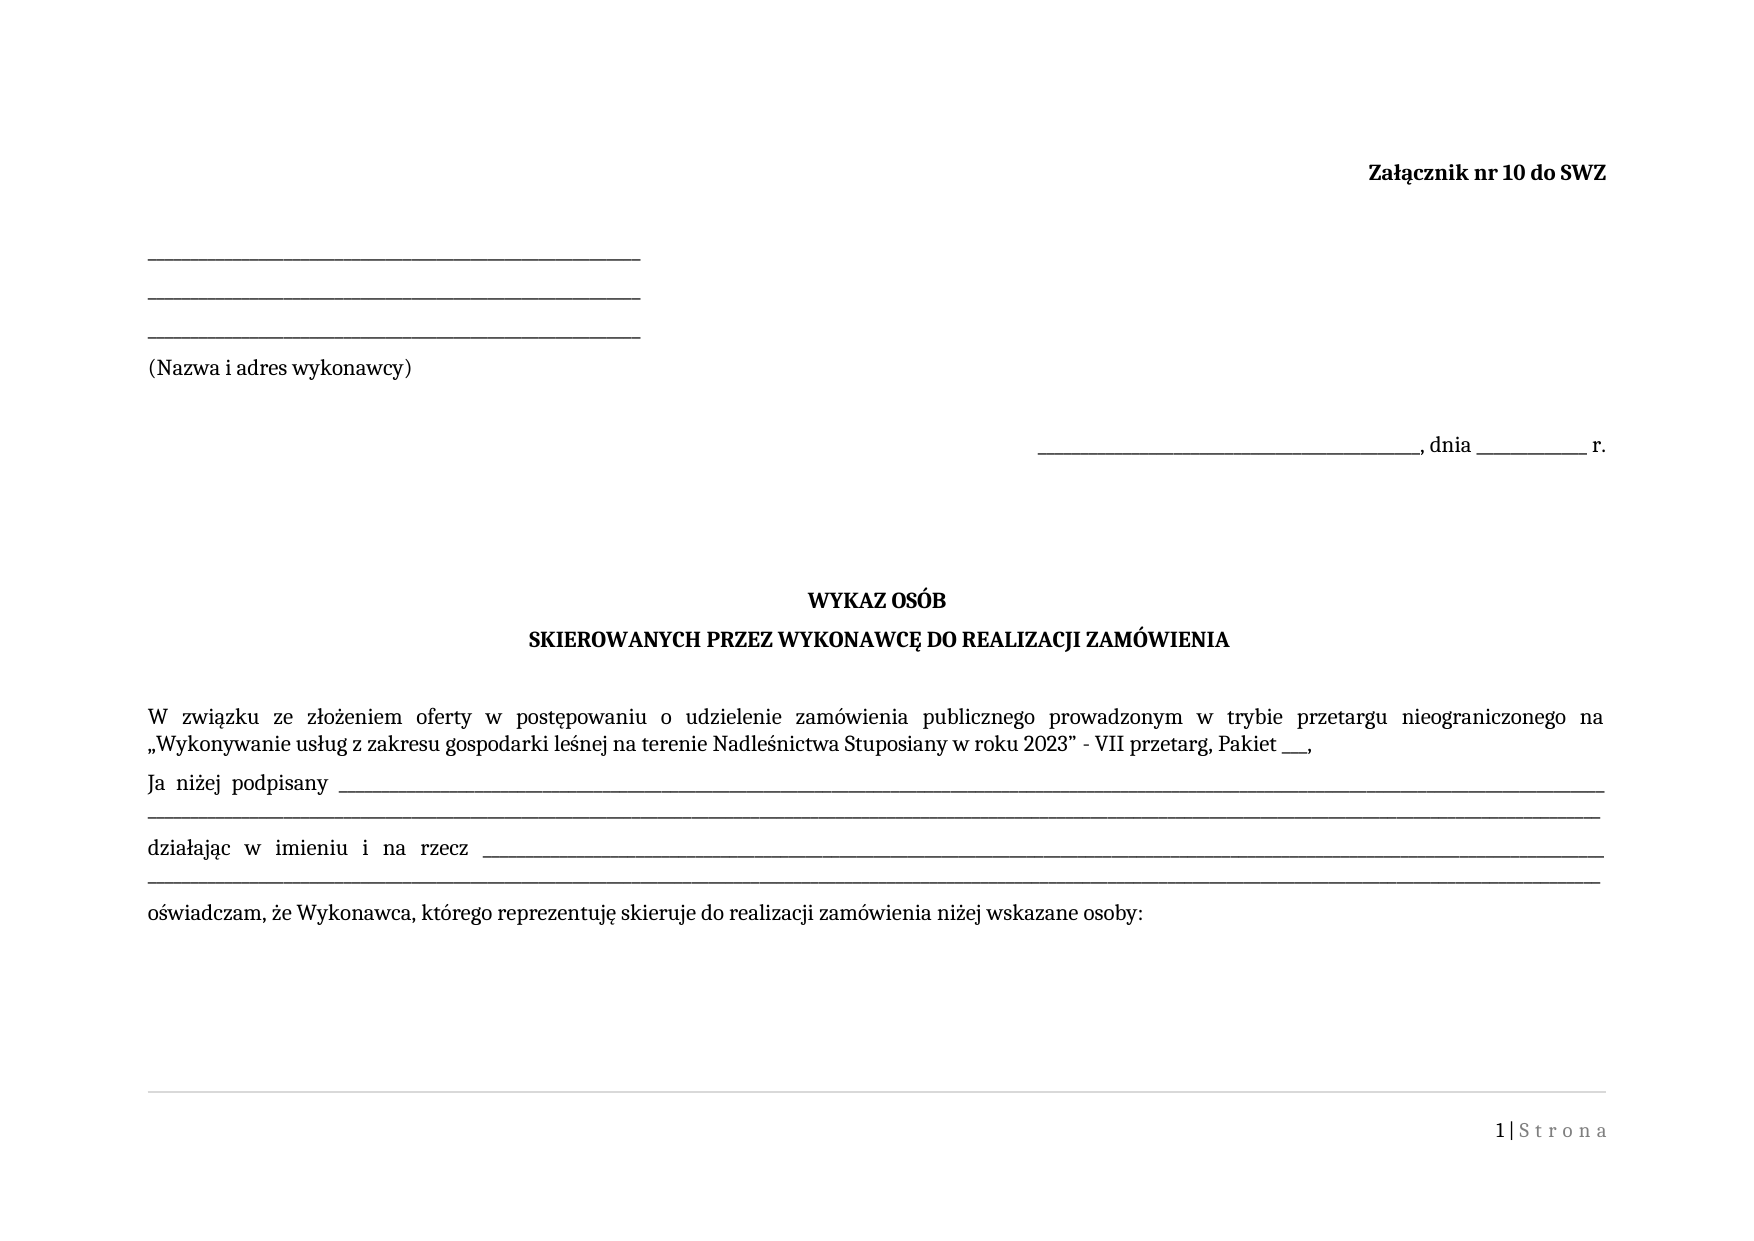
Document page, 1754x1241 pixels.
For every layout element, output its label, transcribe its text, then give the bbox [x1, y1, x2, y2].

text __________________________________________________________ [148, 238, 1606, 264]
text Załącznik nr 10 do SWZ [148, 160, 1606, 186]
text W związku ze złożeniem oferty w postępowaniu o udzielenie zamówienia publicznego prowadzonym w trybie przetargu nieograniczonego na „Wykonywanie usług z zakresu gospodarki leśnej na terenie Nadleśnictwa Stuposiany w roku 2023” - VII przetarg, Pakiet ___, [148, 704, 1606, 757]
text SKIEROWANYCH PRZEZ WYKONAWCĘ DO REALIZACJI ZAMÓWIENIA [148, 626, 1606, 653]
text działając w imieniu i na rzecz ____________________________________________________________________________________________________________________________________ ___________________________________________________________________________________________________________________________________________________________________________ [148, 834, 1606, 887]
text WYKAZ OSÓB [148, 587, 1606, 614]
text oświadczam, że Wykonawca, którego reprezentuję skieruje do realizacji zamówienia niżej wskazane osoby: [148, 900, 1606, 926]
text Ja niżej podpisany _____________________________________________________________________________________________________________________________________________________ ___________________________________________________________________________________________________________________________________________________________________________ [148, 769, 1606, 822]
text __________________________________________________________ [148, 277, 1606, 303]
text (Nazwa i adres wykonawcy) [148, 354, 1606, 381]
text _____________________________________________, dnia _____________ r. [148, 432, 1606, 458]
text __________________________________________________________ [148, 316, 1606, 342]
